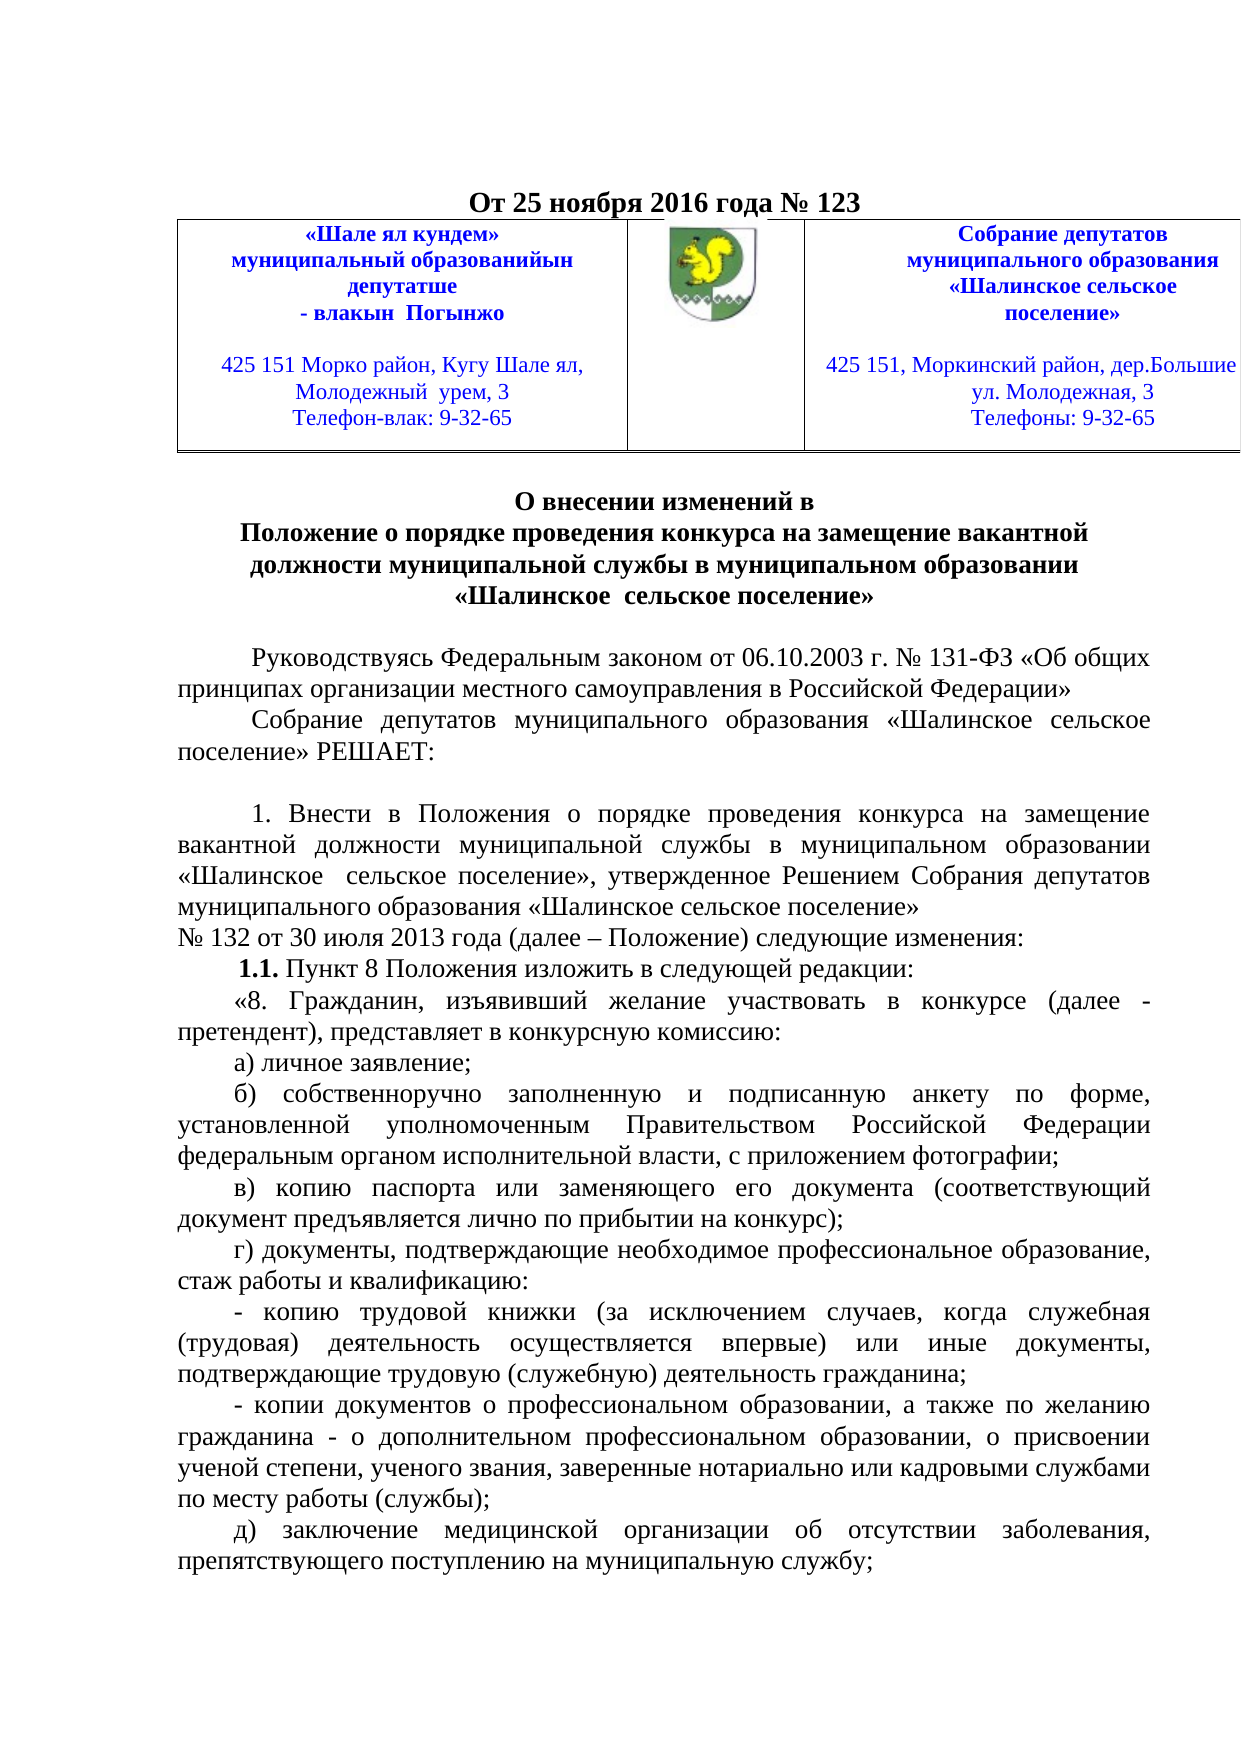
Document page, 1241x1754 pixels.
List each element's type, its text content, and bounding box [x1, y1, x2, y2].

text д) заключение медицинской организации об отсутствии заболевания, препятствующего поступлению на муниципальную службу; [177, 1513, 1152, 1576]
text - копию трудовой книжки (за исключением случаев, когда служебная (трудовая) деятельность осуществляется впервые) или иные документы, подтверждающие трудовую (служебную) деятельность гражданина; [177, 1295, 1152, 1389]
text № 132 от 30 июля 2013 года (далее – Положение) следующие изменения: [177, 921, 1152, 953]
text в) копию паспорта или заменяющего его документа (соответствующий документ предъявляется лично по прибытии на конкурс); [177, 1171, 1152, 1233]
text г) документы, подтверждающие необходимое профессиональное образование, стаж работы и квалификацию: [177, 1233, 1152, 1295]
picture [664, 219, 768, 328]
table_cell 425 151 Морко район, Кугу Шале ял, Молодежный урем, 3 Телефон-влак: 9-32-65 [178, 352, 627, 450]
table_header Собрание депутатов муниципального образования «Шалинское сельское поселение» [805, 220, 1240, 352]
table_cell [628, 352, 804, 450]
text Положение о порядке проведения конкурса на замещение вакантной должности муниципальной службы в муниципальном образовании «Шалинское сельское поселение» [177, 517, 1152, 610]
table_cell 425 151, Моркинский район, дер.Большие Шали ул. Молодежная, 3 Телефоны: 9-32-65 [805, 352, 1240, 450]
text 1. Внести в Положения о порядке проведения конкурса на замещение вакантной должности муниципальной службы в муниципальном образовании «Шалинское сельское поселение», утвержденное Решением Собрания депутатов муниципального образования «Шалинское сельское поселение» [177, 797, 1152, 921]
text О внесении изменений в [177, 485, 1152, 517]
table_header [628, 220, 804, 352]
table_header «Шале ял кундем» муниципальный образованийын депутатше - влакын Погынжо [178, 220, 627, 352]
text От 25 ноября 2016 года № 123 [177, 185, 1152, 219]
text 1.1. Пункт 8 Положения изложить в следующей редакции: [177, 953, 1152, 984]
text б) собственноручно заполненную и подписанную анкету по форме, установленной уполномоченным Правительством Российской Федерации федеральным органом исполнительной власти, с приложением фотографии; [177, 1077, 1152, 1171]
text «8. Гражданин, изъявивший желание участвовать в конкурсе (далее - претендент), представляет в конкурсную комиссию: [177, 984, 1152, 1046]
text Собрание депутатов муниципального образования «Шалинское сельское поселение» РЕШАЕТ: [177, 703, 1152, 766]
text а) личное заявление; [177, 1046, 1152, 1077]
text Руководствуясь Федеральным законом от 06.10.2003 г. № 131-ФЗ «Об общих принципах организации местного самоуправления в Российской Федерации» [177, 641, 1152, 703]
text - копии документов о профессиональном образовании, а также по желанию гражданина - о дополнительном профессиональном образовании, о присвоении ученой степени, ученого звания, заверенные нотариально или кадровыми службами по месту работы (службы); [177, 1389, 1152, 1513]
